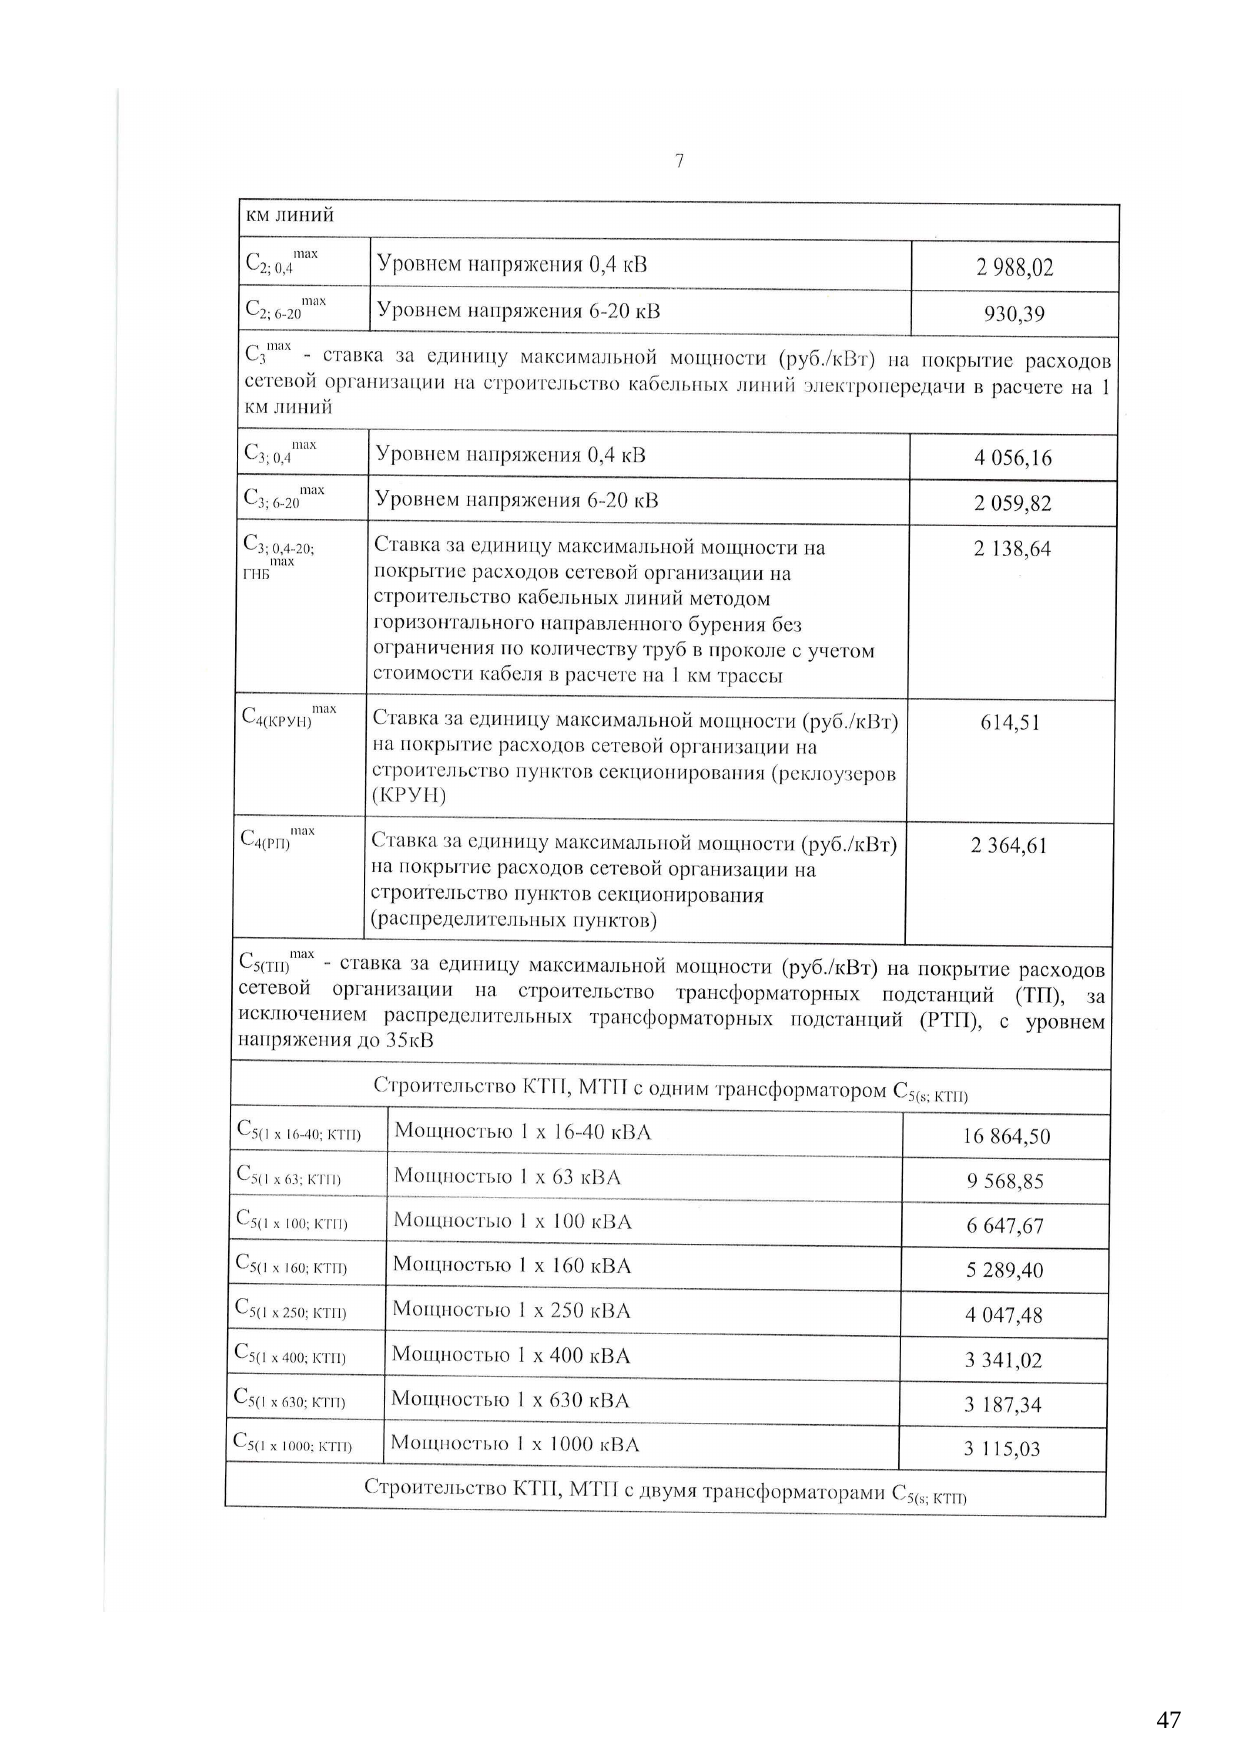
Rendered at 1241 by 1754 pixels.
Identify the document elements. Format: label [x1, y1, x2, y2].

picture [103, 88, 1182, 1612]
